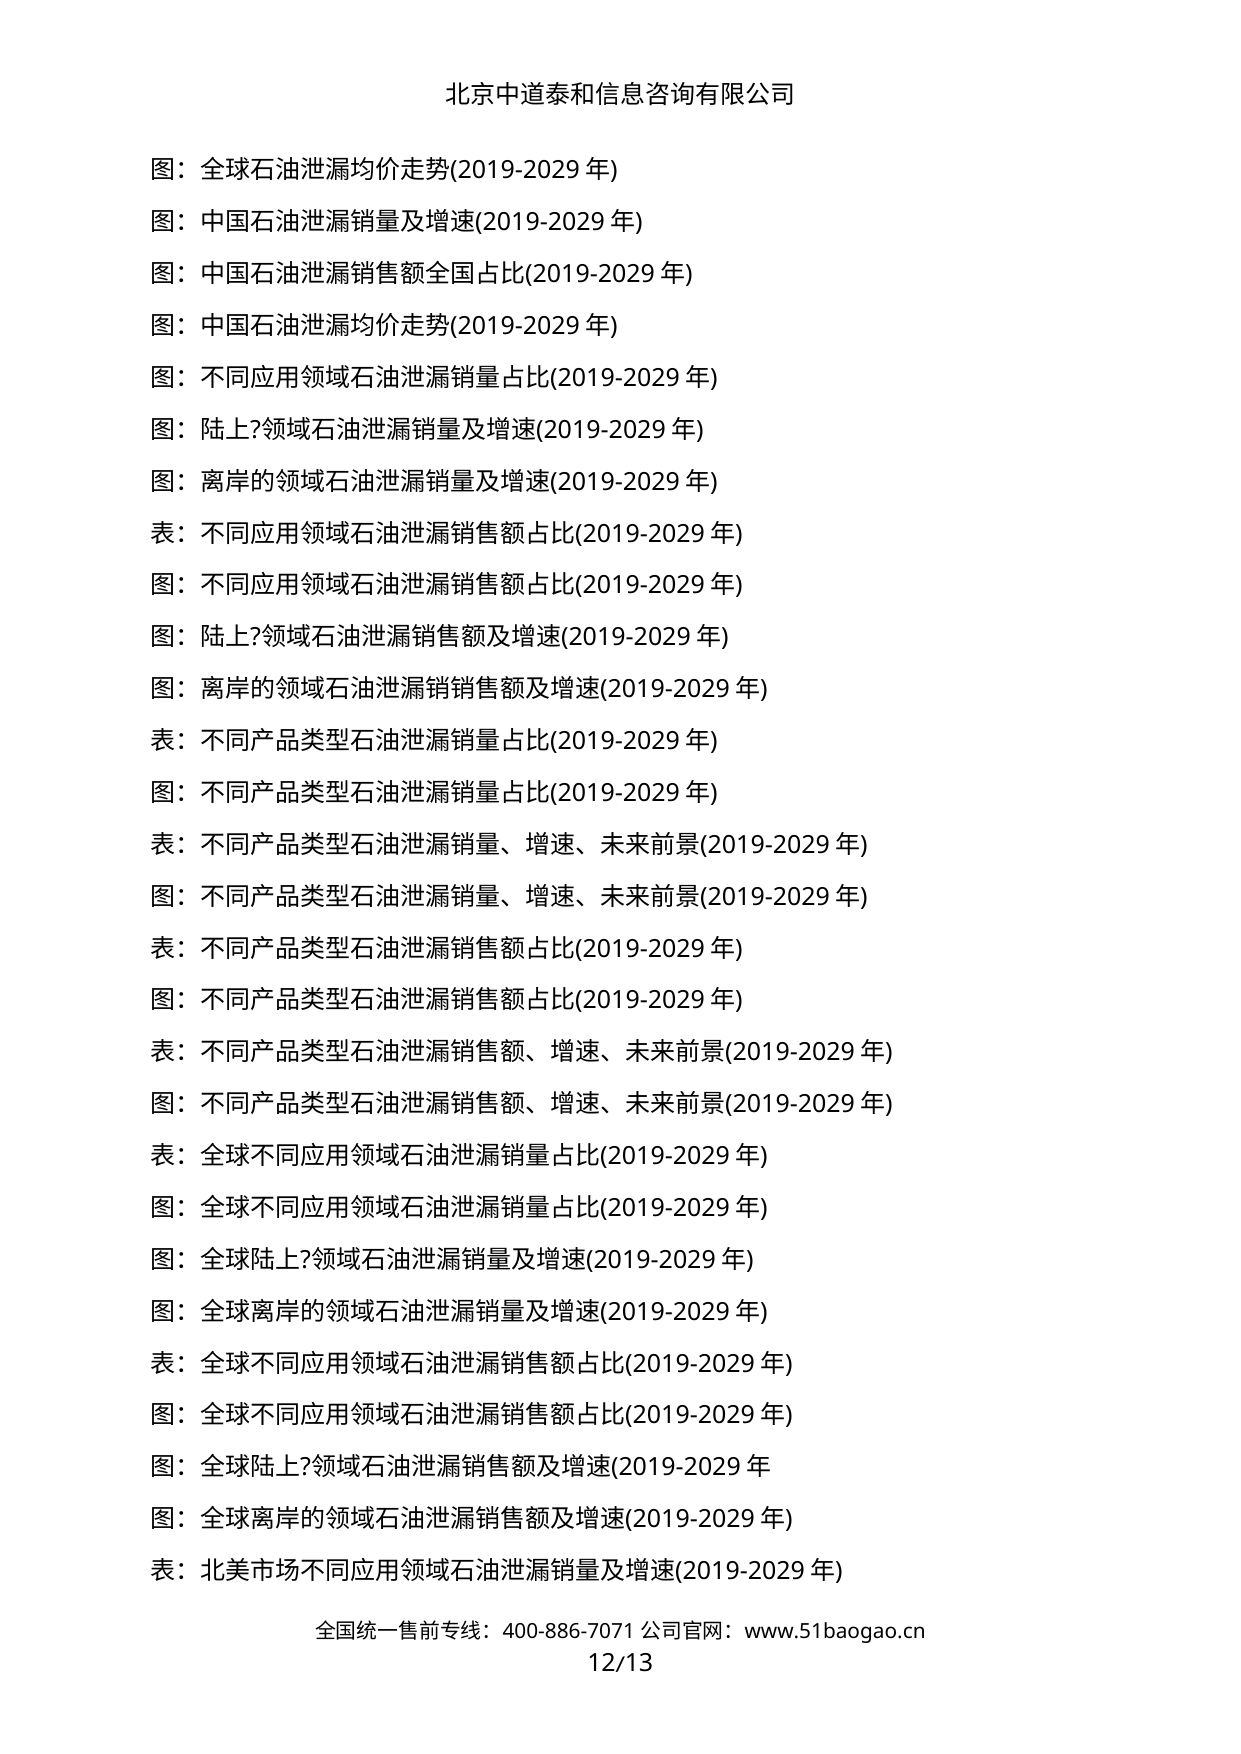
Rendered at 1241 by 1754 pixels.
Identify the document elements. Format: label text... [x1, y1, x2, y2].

text 表：不同应用领域石油泄漏销售额占比(2019-2029年) [150, 513, 1090, 549]
text 表：不同产品类型石油泄漏销量占比(2019-2029年) [150, 721, 1090, 757]
text 图：不同产品类型石油泄漏销售额、增速、未来前景(2019-2029年) [150, 1084, 1090, 1120]
text 表：不同产品类型石油泄漏销量、增速、未来前景(2019-2029年) [150, 824, 1090, 861]
text 图：中国石油泄漏均价走势(2019-2029年) [150, 306, 1090, 342]
text 图：不同应用领域石油泄漏销售额占比(2019-2029年) [150, 565, 1090, 601]
text 图：中国石油泄漏销量及增速(2019-2029年) [150, 202, 1090, 238]
text 图：离岸的领域石油泄漏销量及增速(2019-2029年) [150, 461, 1090, 497]
text 图：不同产品类型石油泄漏销售额占比(2019-2029年) [150, 980, 1090, 1016]
text 表：不同产品类型石油泄漏销售额占比(2019-2029年) [150, 928, 1090, 964]
text 图：全球离岸的领域石油泄漏销售额及增速(2019-2029年) [150, 1499, 1090, 1535]
text 图：不同产品类型石油泄漏销量、增速、未来前景(2019-2029年) [150, 876, 1090, 912]
text 图：全球不同应用领域石油泄漏销售额占比(2019-2029年) [150, 1395, 1090, 1431]
text 图：全球不同应用领域石油泄漏销量占比(2019-2029年) [150, 1187, 1090, 1224]
text 图：陆上?领域石油泄漏销售额及增速(2019-2029年) [150, 617, 1090, 653]
text 图：不同产品类型石油泄漏销量占比(2019-2029年) [150, 772, 1090, 809]
text 图：全球石油泄漏均价走势(2019-2029年) [150, 150, 1090, 186]
text 表：北美市场不同应用领域石油泄漏销量及增速(2019-2029年) [150, 1551, 1090, 1587]
text 图：陆上?领域石油泄漏销量及增速(2019-2029年) [150, 409, 1090, 446]
text 表：不同产品类型石油泄漏销售额、增速、未来前景(2019-2029年) [150, 1032, 1090, 1068]
text 图：中国石油泄漏销售额全国占比(2019-2029年) [150, 254, 1090, 290]
text 图：离岸的领域石油泄漏销销售额及增速(2019-2029年) [150, 669, 1090, 705]
text 表：全球不同应用领域石油泄漏销量占比(2019-2029年) [150, 1136, 1090, 1172]
text 表：全球不同应用领域石油泄漏销售额占比(2019-2029年) [150, 1343, 1090, 1379]
text 图：全球陆上?领域石油泄漏销售额及增速(2019-2029年 [150, 1447, 1090, 1483]
text 图：全球陆上?领域石油泄漏销量及增速(2019-2029年) [150, 1239, 1090, 1276]
text 图：不同应用领域石油泄漏销量占比(2019-2029年) [150, 357, 1090, 394]
text 图：全球离岸的领域石油泄漏销量及增速(2019-2029年) [150, 1291, 1090, 1327]
